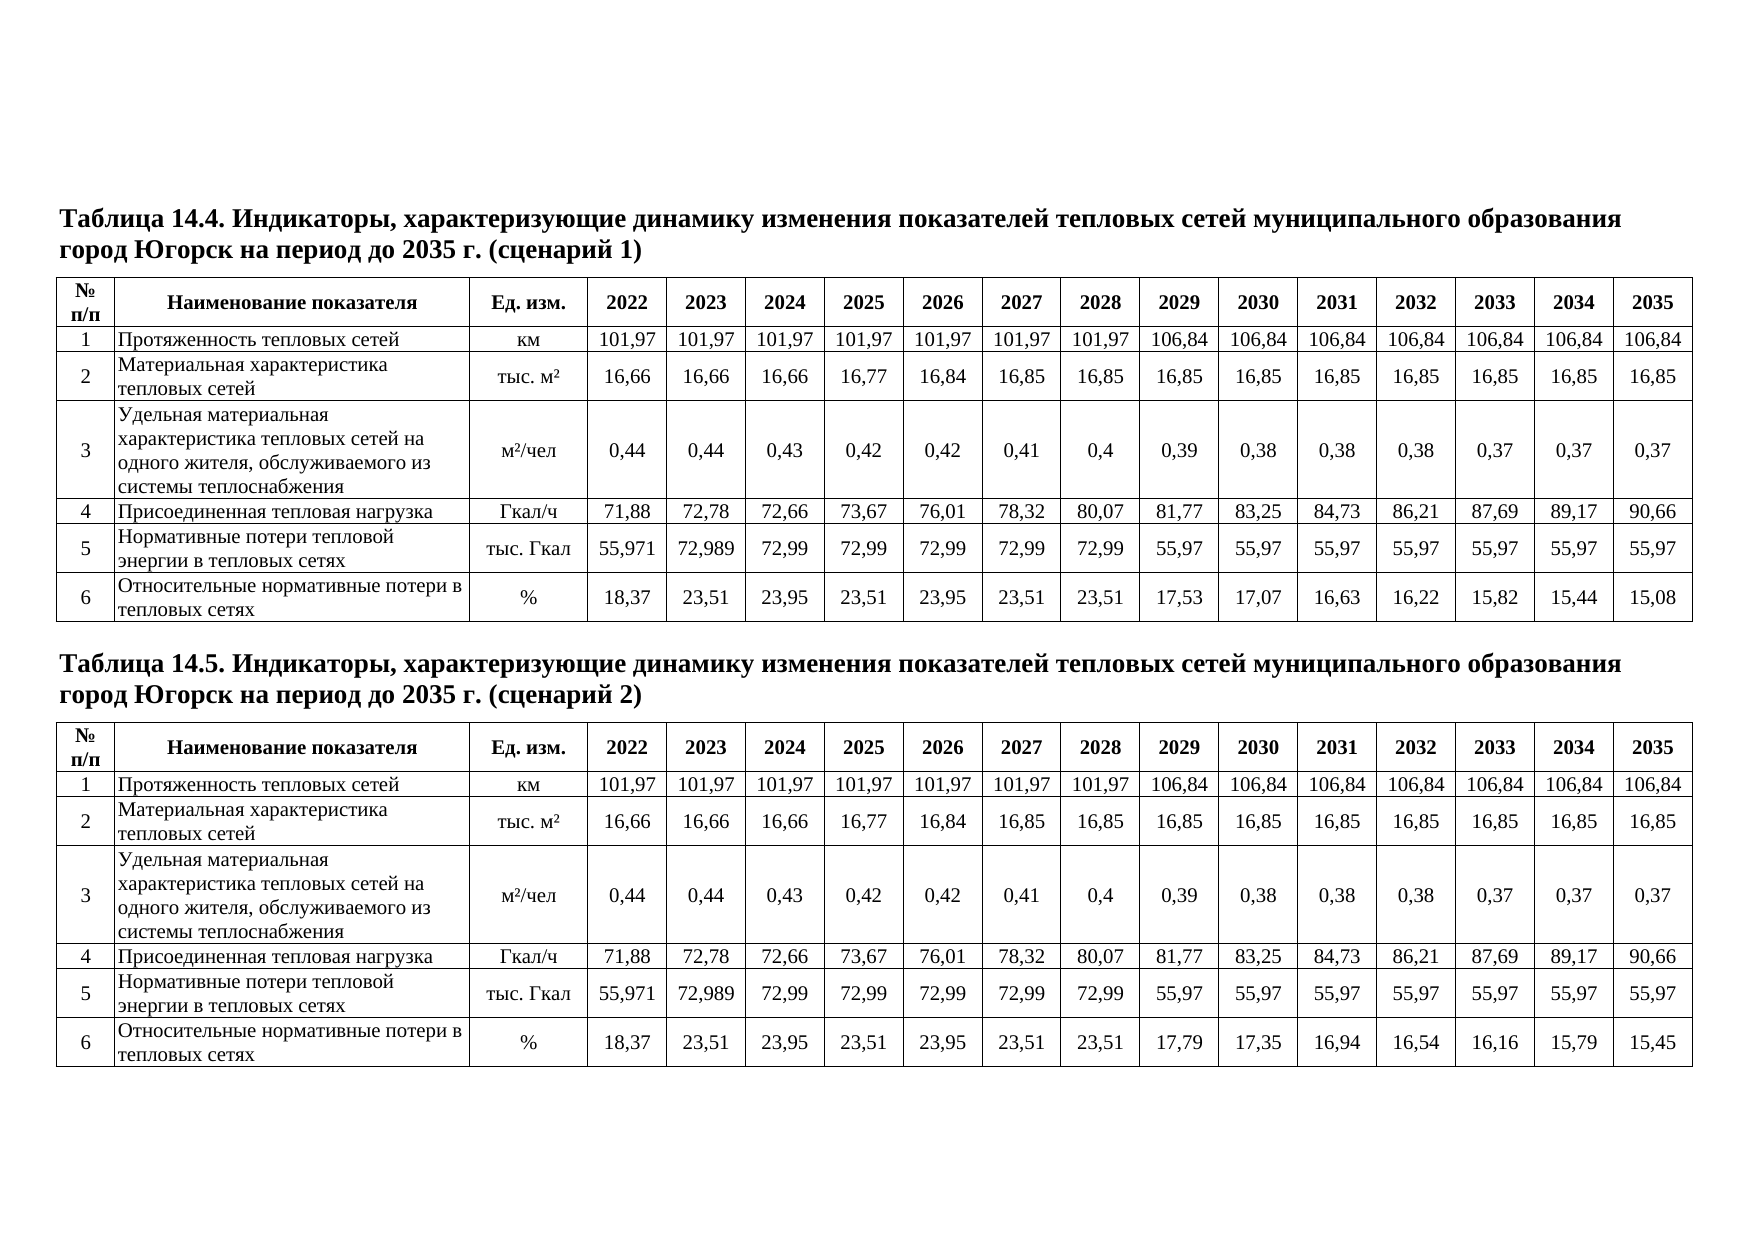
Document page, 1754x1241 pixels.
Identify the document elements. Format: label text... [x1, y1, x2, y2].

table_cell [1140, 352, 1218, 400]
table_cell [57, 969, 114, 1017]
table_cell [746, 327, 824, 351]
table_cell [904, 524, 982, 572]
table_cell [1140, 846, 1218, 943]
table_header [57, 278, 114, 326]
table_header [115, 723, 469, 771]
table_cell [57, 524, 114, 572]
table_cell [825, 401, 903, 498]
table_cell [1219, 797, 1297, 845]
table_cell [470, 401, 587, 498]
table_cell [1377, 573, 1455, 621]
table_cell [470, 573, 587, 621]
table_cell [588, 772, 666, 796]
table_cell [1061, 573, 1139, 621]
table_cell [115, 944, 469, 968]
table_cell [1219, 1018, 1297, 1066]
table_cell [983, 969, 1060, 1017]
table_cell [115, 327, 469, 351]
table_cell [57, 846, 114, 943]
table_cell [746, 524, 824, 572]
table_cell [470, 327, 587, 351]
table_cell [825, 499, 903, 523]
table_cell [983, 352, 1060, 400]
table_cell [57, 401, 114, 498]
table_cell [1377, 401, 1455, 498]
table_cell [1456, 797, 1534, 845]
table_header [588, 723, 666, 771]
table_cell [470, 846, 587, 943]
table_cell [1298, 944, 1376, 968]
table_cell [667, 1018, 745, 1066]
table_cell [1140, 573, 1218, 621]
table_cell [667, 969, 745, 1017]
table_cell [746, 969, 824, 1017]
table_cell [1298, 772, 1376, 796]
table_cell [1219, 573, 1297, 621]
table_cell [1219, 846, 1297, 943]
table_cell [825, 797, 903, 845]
text Индикаторы, характеризующие динамику изменения показателей тепловых сетей муниципального образования город Югорск на период до 2035 г. (сценарий 2) [59, 647, 1695, 709]
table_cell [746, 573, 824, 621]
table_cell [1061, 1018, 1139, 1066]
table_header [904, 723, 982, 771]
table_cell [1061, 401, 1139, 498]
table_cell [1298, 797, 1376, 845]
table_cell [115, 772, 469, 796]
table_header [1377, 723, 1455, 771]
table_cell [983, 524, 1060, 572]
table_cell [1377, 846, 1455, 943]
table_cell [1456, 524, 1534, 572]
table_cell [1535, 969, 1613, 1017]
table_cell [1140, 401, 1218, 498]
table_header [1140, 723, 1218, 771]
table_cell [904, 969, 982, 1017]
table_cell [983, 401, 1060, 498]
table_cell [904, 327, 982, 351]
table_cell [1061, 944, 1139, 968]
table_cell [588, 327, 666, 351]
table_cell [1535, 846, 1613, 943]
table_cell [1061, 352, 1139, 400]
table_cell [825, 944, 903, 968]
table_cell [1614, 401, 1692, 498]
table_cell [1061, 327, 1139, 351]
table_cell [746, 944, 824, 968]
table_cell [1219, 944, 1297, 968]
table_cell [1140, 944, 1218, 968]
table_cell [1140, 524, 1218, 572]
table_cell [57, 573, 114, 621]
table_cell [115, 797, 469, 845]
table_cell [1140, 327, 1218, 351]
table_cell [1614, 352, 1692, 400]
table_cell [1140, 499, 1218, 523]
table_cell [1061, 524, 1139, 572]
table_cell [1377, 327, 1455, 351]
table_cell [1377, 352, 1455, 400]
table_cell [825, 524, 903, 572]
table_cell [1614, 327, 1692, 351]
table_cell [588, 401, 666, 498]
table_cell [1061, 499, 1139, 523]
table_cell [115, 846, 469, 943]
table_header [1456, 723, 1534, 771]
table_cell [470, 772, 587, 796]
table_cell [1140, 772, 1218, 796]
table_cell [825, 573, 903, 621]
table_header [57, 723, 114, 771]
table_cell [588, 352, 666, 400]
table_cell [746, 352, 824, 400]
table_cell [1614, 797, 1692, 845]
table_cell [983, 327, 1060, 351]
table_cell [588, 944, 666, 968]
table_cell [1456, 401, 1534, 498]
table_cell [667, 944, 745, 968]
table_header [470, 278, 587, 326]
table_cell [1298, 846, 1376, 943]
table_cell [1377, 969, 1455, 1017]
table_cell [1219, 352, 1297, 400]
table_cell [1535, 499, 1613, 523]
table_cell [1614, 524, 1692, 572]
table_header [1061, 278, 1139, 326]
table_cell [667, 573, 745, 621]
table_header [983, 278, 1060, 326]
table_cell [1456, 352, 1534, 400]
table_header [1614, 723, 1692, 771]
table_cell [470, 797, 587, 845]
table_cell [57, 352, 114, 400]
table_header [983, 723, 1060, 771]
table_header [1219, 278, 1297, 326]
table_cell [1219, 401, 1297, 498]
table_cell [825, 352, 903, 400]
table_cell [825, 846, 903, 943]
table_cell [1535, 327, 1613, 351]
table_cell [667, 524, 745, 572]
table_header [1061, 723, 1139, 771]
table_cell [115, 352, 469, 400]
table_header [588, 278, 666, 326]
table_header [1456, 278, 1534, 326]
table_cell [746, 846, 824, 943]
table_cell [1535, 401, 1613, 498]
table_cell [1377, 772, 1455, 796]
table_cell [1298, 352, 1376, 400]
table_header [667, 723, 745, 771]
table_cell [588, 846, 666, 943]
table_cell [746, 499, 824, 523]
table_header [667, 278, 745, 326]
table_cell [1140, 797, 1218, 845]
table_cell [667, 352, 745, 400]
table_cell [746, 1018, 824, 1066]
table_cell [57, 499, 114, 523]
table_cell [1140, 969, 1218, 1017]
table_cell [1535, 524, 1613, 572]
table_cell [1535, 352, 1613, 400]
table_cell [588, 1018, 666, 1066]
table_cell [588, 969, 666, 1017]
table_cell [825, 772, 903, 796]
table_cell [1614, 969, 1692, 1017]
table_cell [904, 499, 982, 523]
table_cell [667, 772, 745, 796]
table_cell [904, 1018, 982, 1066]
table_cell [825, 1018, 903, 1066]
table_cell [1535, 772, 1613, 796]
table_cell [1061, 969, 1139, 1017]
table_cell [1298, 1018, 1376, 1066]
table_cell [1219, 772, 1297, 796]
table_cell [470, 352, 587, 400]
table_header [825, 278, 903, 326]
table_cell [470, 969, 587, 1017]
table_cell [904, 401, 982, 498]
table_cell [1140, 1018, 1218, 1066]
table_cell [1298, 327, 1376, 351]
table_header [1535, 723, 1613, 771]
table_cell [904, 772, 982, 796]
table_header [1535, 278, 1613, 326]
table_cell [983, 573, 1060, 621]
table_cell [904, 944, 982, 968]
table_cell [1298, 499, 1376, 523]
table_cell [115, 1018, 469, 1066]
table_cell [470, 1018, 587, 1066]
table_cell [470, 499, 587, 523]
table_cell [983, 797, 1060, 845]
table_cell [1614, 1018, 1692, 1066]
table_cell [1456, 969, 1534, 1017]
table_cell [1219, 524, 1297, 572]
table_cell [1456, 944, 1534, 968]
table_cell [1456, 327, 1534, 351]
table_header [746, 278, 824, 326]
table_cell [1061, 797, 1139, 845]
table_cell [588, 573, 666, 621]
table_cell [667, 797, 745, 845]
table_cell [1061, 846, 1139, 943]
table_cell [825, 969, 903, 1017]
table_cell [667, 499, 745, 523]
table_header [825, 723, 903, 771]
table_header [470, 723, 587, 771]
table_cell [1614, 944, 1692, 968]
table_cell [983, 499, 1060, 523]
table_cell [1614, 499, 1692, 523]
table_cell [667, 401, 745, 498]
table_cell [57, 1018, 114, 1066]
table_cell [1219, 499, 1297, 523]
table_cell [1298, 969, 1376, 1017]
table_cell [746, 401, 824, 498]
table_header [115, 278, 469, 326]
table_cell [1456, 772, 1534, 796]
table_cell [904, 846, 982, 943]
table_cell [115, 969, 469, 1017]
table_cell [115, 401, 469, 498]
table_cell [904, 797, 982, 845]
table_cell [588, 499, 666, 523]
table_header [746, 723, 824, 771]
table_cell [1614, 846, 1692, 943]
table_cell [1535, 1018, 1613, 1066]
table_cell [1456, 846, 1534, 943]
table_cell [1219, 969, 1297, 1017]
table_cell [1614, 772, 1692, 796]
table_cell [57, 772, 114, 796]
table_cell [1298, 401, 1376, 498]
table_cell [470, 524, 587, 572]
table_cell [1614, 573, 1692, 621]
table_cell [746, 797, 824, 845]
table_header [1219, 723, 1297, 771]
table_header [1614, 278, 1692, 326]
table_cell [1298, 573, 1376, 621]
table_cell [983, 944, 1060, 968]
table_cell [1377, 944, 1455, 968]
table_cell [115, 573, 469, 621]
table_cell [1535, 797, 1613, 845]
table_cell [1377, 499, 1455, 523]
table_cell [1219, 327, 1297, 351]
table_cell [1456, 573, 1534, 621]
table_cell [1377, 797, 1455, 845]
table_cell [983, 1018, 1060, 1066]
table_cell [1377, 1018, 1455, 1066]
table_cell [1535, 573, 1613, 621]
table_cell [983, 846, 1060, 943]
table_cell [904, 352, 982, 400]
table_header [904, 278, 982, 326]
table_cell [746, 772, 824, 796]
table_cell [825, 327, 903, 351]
text Индикаторы, характеризующие динамику изменения показателей тепловых сетей муниципального образования город Югорск на период до 2035 г. (сценарий 1) [59, 202, 1695, 264]
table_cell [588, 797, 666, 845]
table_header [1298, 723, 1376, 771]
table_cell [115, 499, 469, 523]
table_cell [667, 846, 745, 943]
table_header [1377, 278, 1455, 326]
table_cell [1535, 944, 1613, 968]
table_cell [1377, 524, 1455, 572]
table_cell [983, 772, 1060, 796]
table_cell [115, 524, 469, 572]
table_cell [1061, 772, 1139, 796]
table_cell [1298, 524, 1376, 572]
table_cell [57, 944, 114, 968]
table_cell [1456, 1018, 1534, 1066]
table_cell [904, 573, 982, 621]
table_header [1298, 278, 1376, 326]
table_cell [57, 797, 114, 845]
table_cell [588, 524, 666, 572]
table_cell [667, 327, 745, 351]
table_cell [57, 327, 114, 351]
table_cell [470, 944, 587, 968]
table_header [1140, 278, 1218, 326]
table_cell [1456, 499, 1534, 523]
